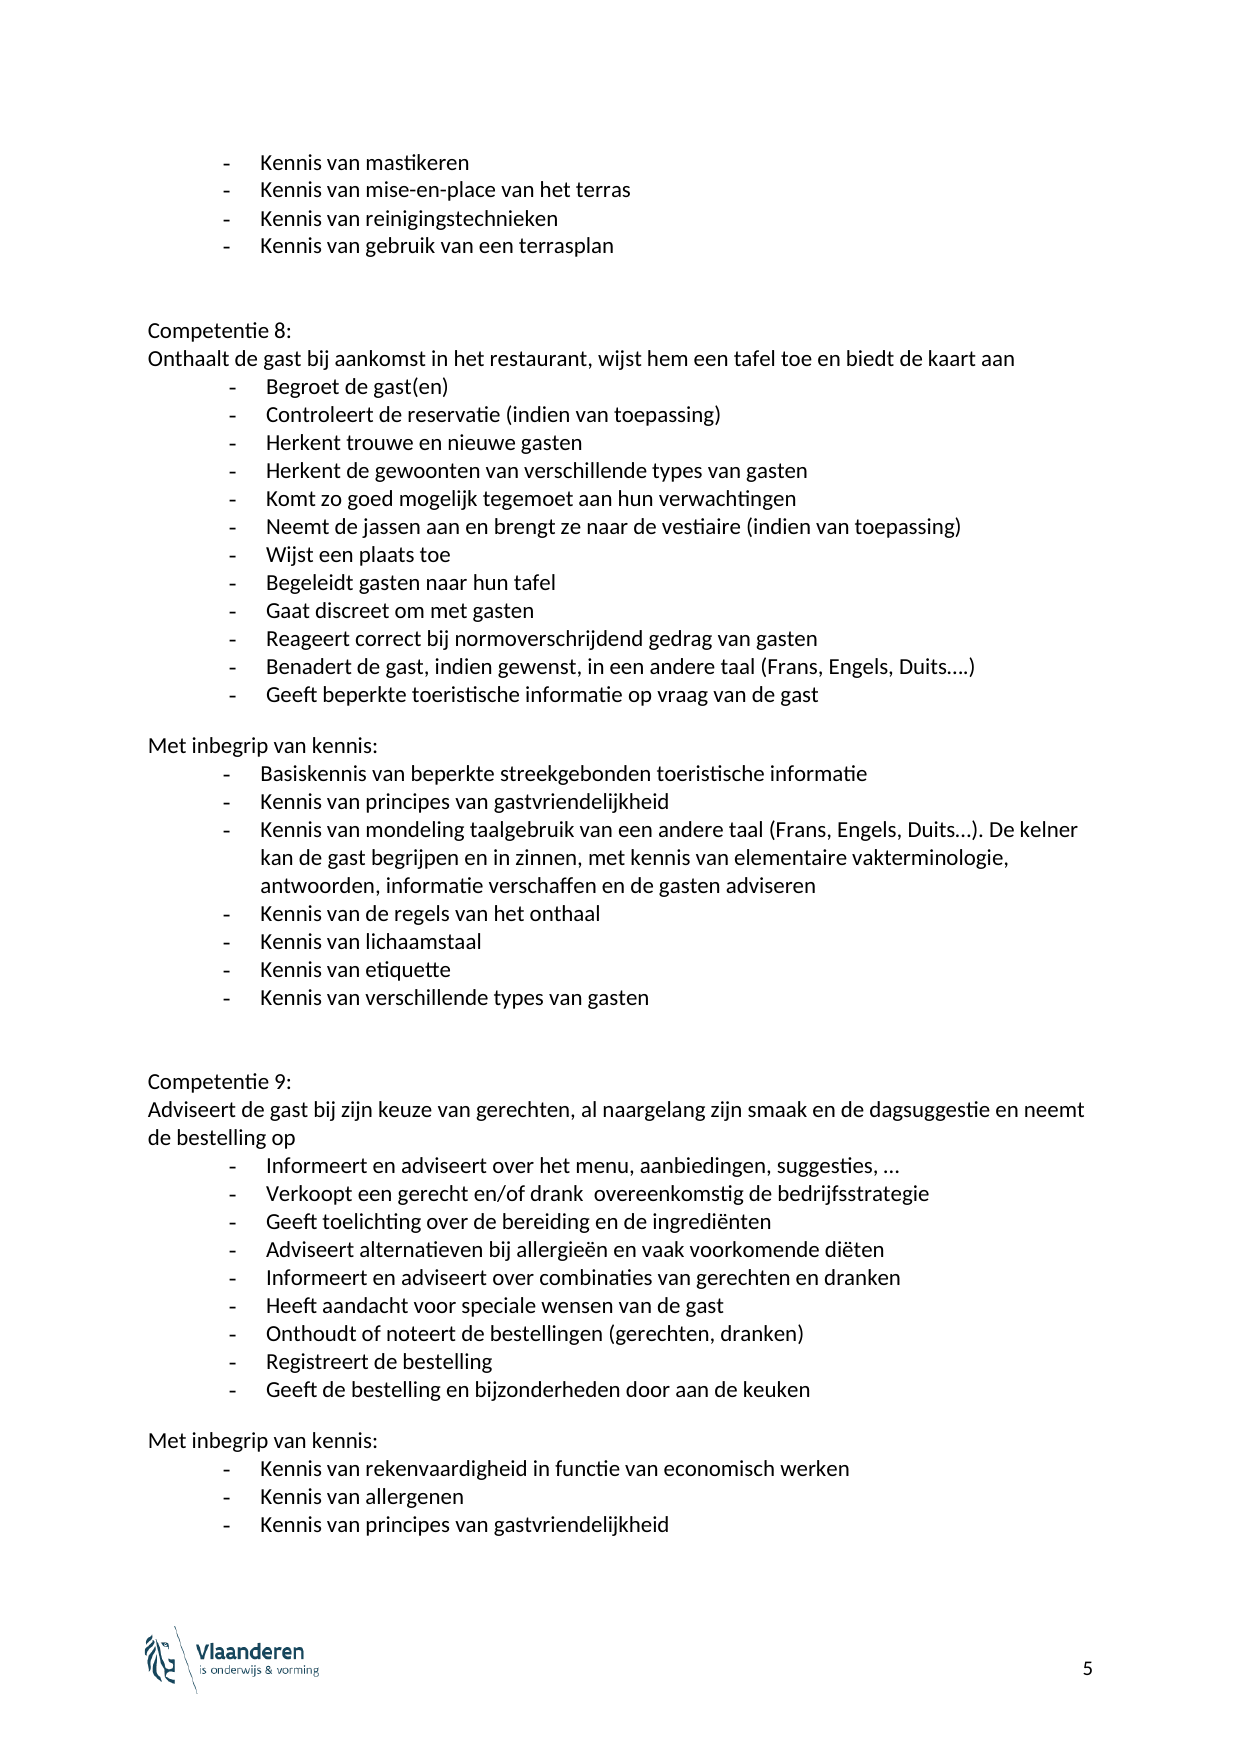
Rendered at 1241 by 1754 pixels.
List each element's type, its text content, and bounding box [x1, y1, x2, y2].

list Informeert en adviseert over combinaties van gerechten en dranken [228, 1263, 1093, 1291]
list Kennis van mondeling taalgebruik van een andere taal (Frans, Engels, Duits…). De kelner kan de gast begrijpen en in zinnen, met kennis van elementaire vakterminologie, antwoorden, informatie verschaffen en de gasten adviseren [223, 815, 1093, 899]
list Kennis van lichaamstaal [223, 927, 1093, 955]
text Adviseert de gast bij zijn keuze van gerechten, al naargelang zijn smaak en de dagsuggestie en neemt de bestelling op [148, 1095, 1093, 1151]
list Gaat discreet om met gasten [228, 596, 1093, 624]
list Basiskennis van beperkte streekgebonden toeristische informatie [223, 759, 1093, 787]
list Geeft beperkte toeristische informatie op vraag van de gast [228, 680, 1093, 708]
list Verkoopt een gerecht en/of drank overeenkomstig de bedrijfsstrategie [228, 1179, 1093, 1207]
text Competentie 9: [148, 1067, 1093, 1095]
list Kennis van principes van gastvriendelijkheid [223, 1510, 1093, 1538]
list Kennis van rekenvaardigheid in functie van economisch werken [223, 1454, 1093, 1482]
text Onthaalt de gast bij aankomst in het restaurant, wijst hem een tafel toe en biedt de kaart aan [148, 344, 1093, 372]
list Onthoudt of noteert de bestellingen (gerechten, dranken) [228, 1319, 1093, 1347]
list Geeft de bestelling en bijzonderheden door aan de keuken [228, 1375, 1093, 1403]
text Met inbegrip van kennis: [148, 1426, 1093, 1454]
list Begroet de gast(en) [228, 372, 1093, 400]
list Kennis van de regels van het onthaal [223, 899, 1093, 927]
picture [144, 1626, 327, 1694]
list Herkent trouwe en nieuwe gasten [228, 428, 1093, 456]
list Kennis van reinigingstechnieken [223, 204, 1093, 232]
list Kennis van mise-en-place van het terras [223, 176, 1093, 204]
list Herkent de gewoonten van verschillende types van gasten [228, 456, 1093, 484]
list Heeft aandacht voor speciale wensen van de gast [228, 1291, 1093, 1319]
list Begeleidt gasten naar hun tafel [228, 568, 1093, 596]
list Reageert correct bij normoverschrijdend gedrag van gasten [228, 624, 1093, 652]
list Informeert en adviseert over het menu, aanbiedingen, suggesties, … [228, 1151, 1093, 1179]
list Registreert de bestelling [228, 1347, 1093, 1375]
list Kennis van etiquette [223, 955, 1093, 983]
list Kennis van gebruik van een terrasplan [223, 232, 1093, 260]
list Komt zo goed mogelijk tegemoet aan hun verwachtingen [228, 484, 1093, 512]
list Neemt de jassen aan en brengt ze naar de vestiaire (indien van toepassing) [228, 512, 1093, 540]
text Met inbegrip van kennis: [148, 731, 1093, 759]
list Wijst een plaats toe [228, 540, 1093, 568]
list Benadert de gast, indien gewenst, in een andere taal (Frans, Engels, Duits….) [228, 652, 1093, 680]
list Controleert de reservatie (indien van toepassing) [228, 400, 1093, 428]
list Kennis van verschillende types van gasten [223, 983, 1093, 1011]
list Kennis van principes van gastvriendelijkheid [223, 787, 1093, 815]
list Geeft toelichting over de bereiding en de ingrediënten [228, 1207, 1093, 1235]
text Competentie 8: [148, 316, 1093, 344]
list Kennis van allergenen [223, 1482, 1093, 1510]
list Adviseert alternatieven bij allergieën en vaak voorkomende diëten [228, 1235, 1093, 1263]
list Kennis van mastikeren [223, 148, 1093, 176]
